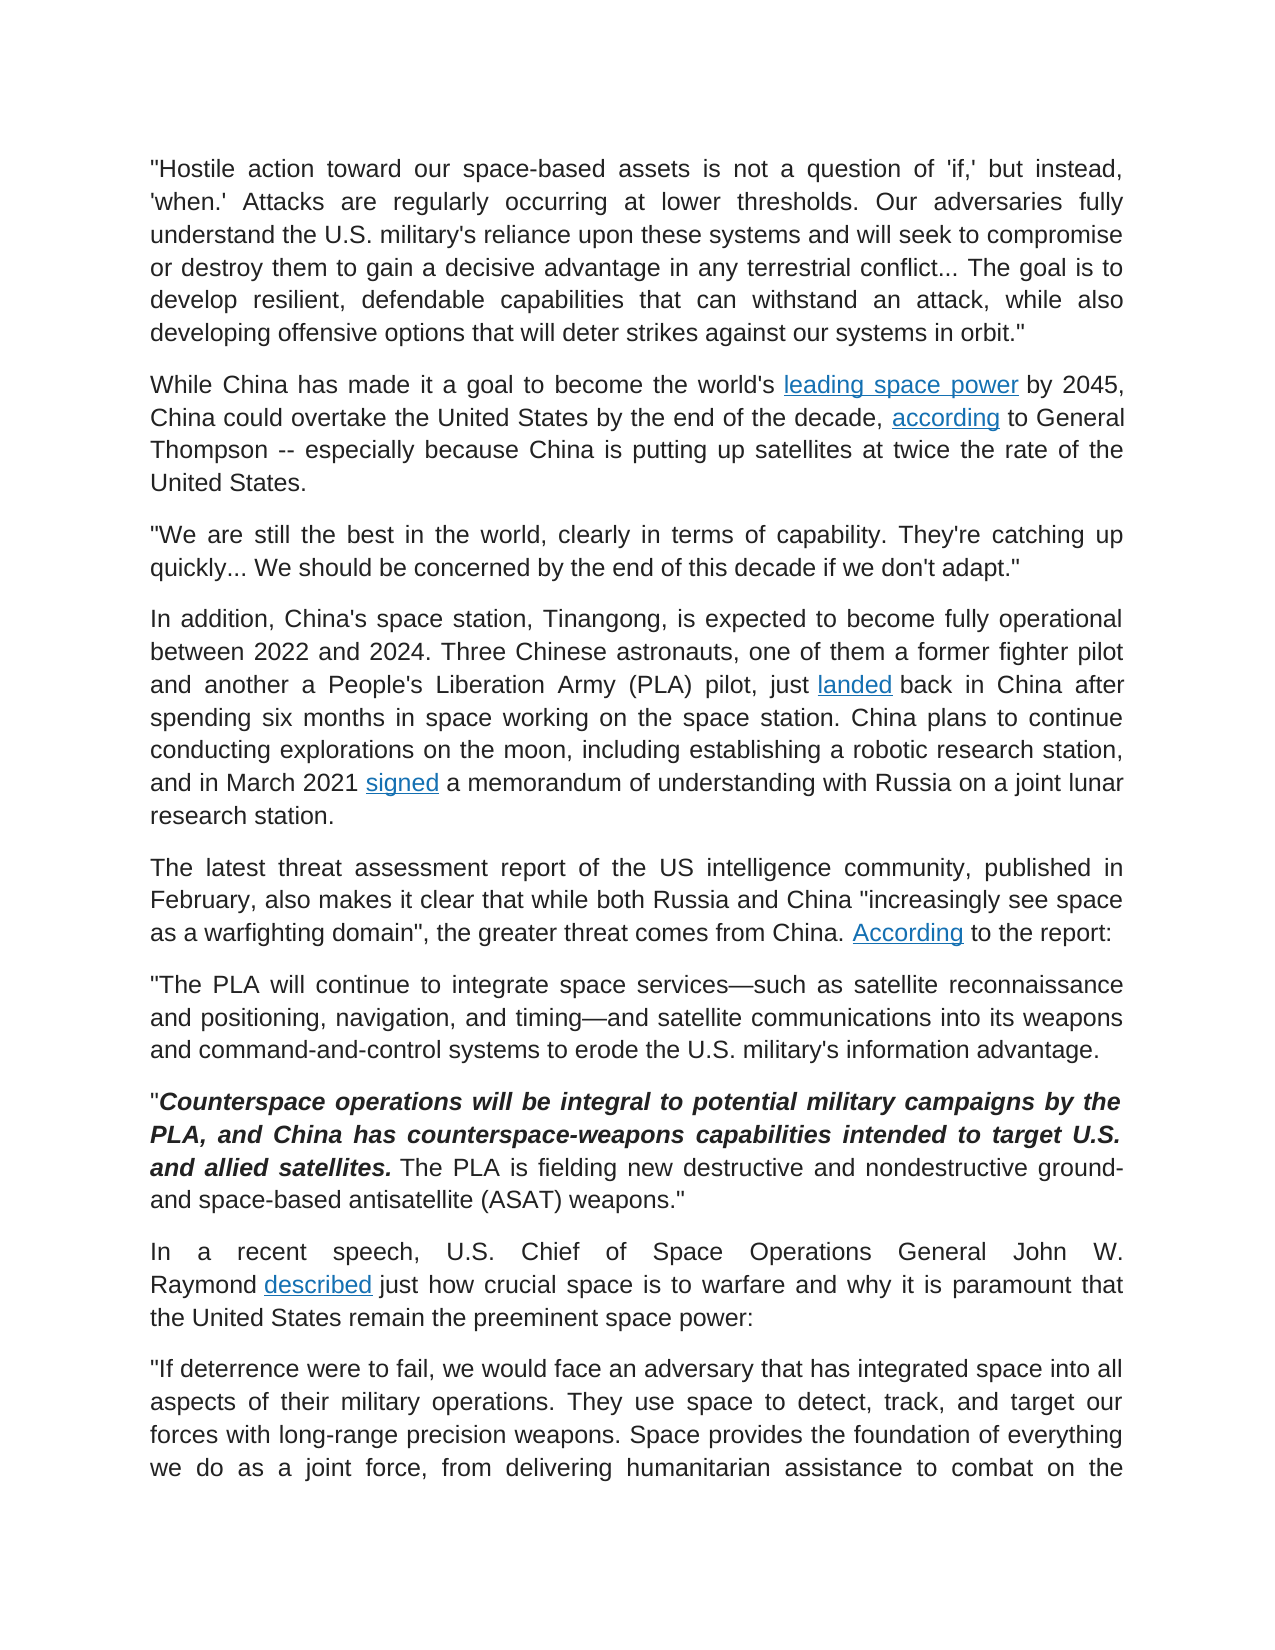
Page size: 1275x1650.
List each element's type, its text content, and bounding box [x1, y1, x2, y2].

text "We are still the best in the world, clearly in terms of capability. They're catching up quickly... We should be concerned by the end of this decade if we don't adapt." [150, 516, 1125, 581]
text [150, 1350, 1125, 1481]
text While China has made it a goal to become the world's leading space power by 2045, China could overtake the United States by the end of the decade, according to General Thompson -- especially because China is putting up satellites at twice the rate of the United States. [150, 366, 1125, 497]
text "Counterspace operations will be integral to potential military campaigns by the PLA, and China has counterspace-weapons capabilities intended to target U.S. and allied satellites. The PLA is fielding new destructive and nondestructive ground- and space-based antisatellite (ASAT) weapons." [150, 1083, 1125, 1214]
text In a recent speech, U.S. Chief of Space Operations General John W. Raymond described just how crucial space is to warfare and why it is paramount that the United States remain the preeminent space power: [150, 1233, 1125, 1331]
text "The PLA will continue to integrate space services—such as satellite reconnaissance and positioning, navigation, and timing—and satellite communications into its weapons and command-and-control systems to erode the U.S. military's information advantage. [150, 966, 1125, 1064]
text The latest threat assessment report of the US intelligence community, published in February, also makes it clear that while both Russia and China "increasingly see space as a warfighting domain", the greater threat comes from China. According to the report: [150, 848, 1125, 947]
text In addition, China's space station, Tinangong, is expected to become fully operational between 2022 and 2024. Three Chinese astronauts, one of them a former fighter pilot and another a People's Liberation Army (PLA) pilot, just landed back in China after spending six months in space working on the space station. China plans to continue conducting explorations on the moon, including establishing a robotic research station, and in March 2021 signed a memorandum of understanding with Russia on a joint lunar research station. [150, 600, 1125, 830]
text "Hostile action toward our space-based assets is not a question of 'if,' but instead, 'when.' Attacks are regularly occurring at lower thresholds. Our adversaries fully understand the U.S. military's reliance upon these systems and will seek to compromise or destroy them to gain a decisive advantage in any terrestrial conflict... The goal is to develop resilient, defendable capabilities that can withstand an attack, while also developing offensive options that will deter strikes against our systems in orbit." [150, 150, 1125, 347]
